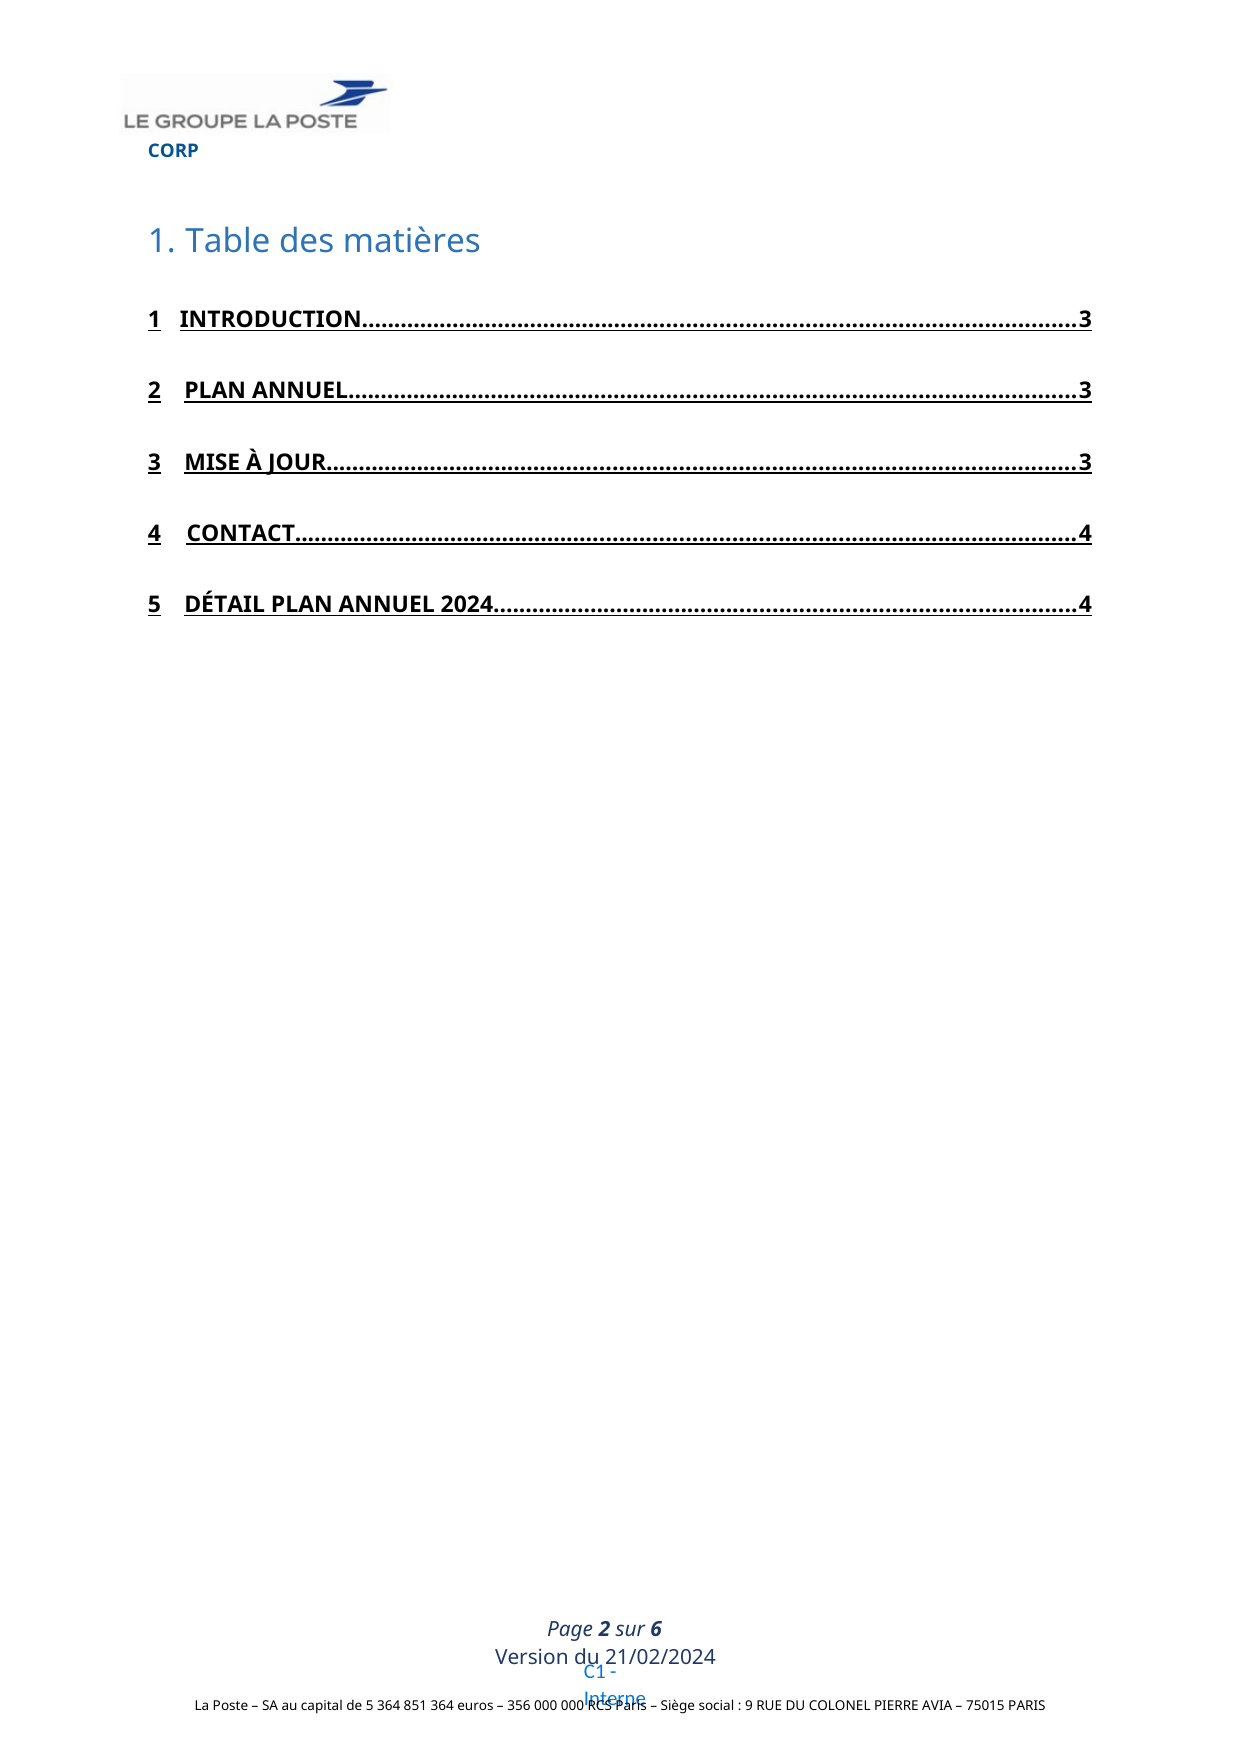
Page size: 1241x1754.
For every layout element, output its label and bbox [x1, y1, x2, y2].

picture [118, 73, 393, 138]
